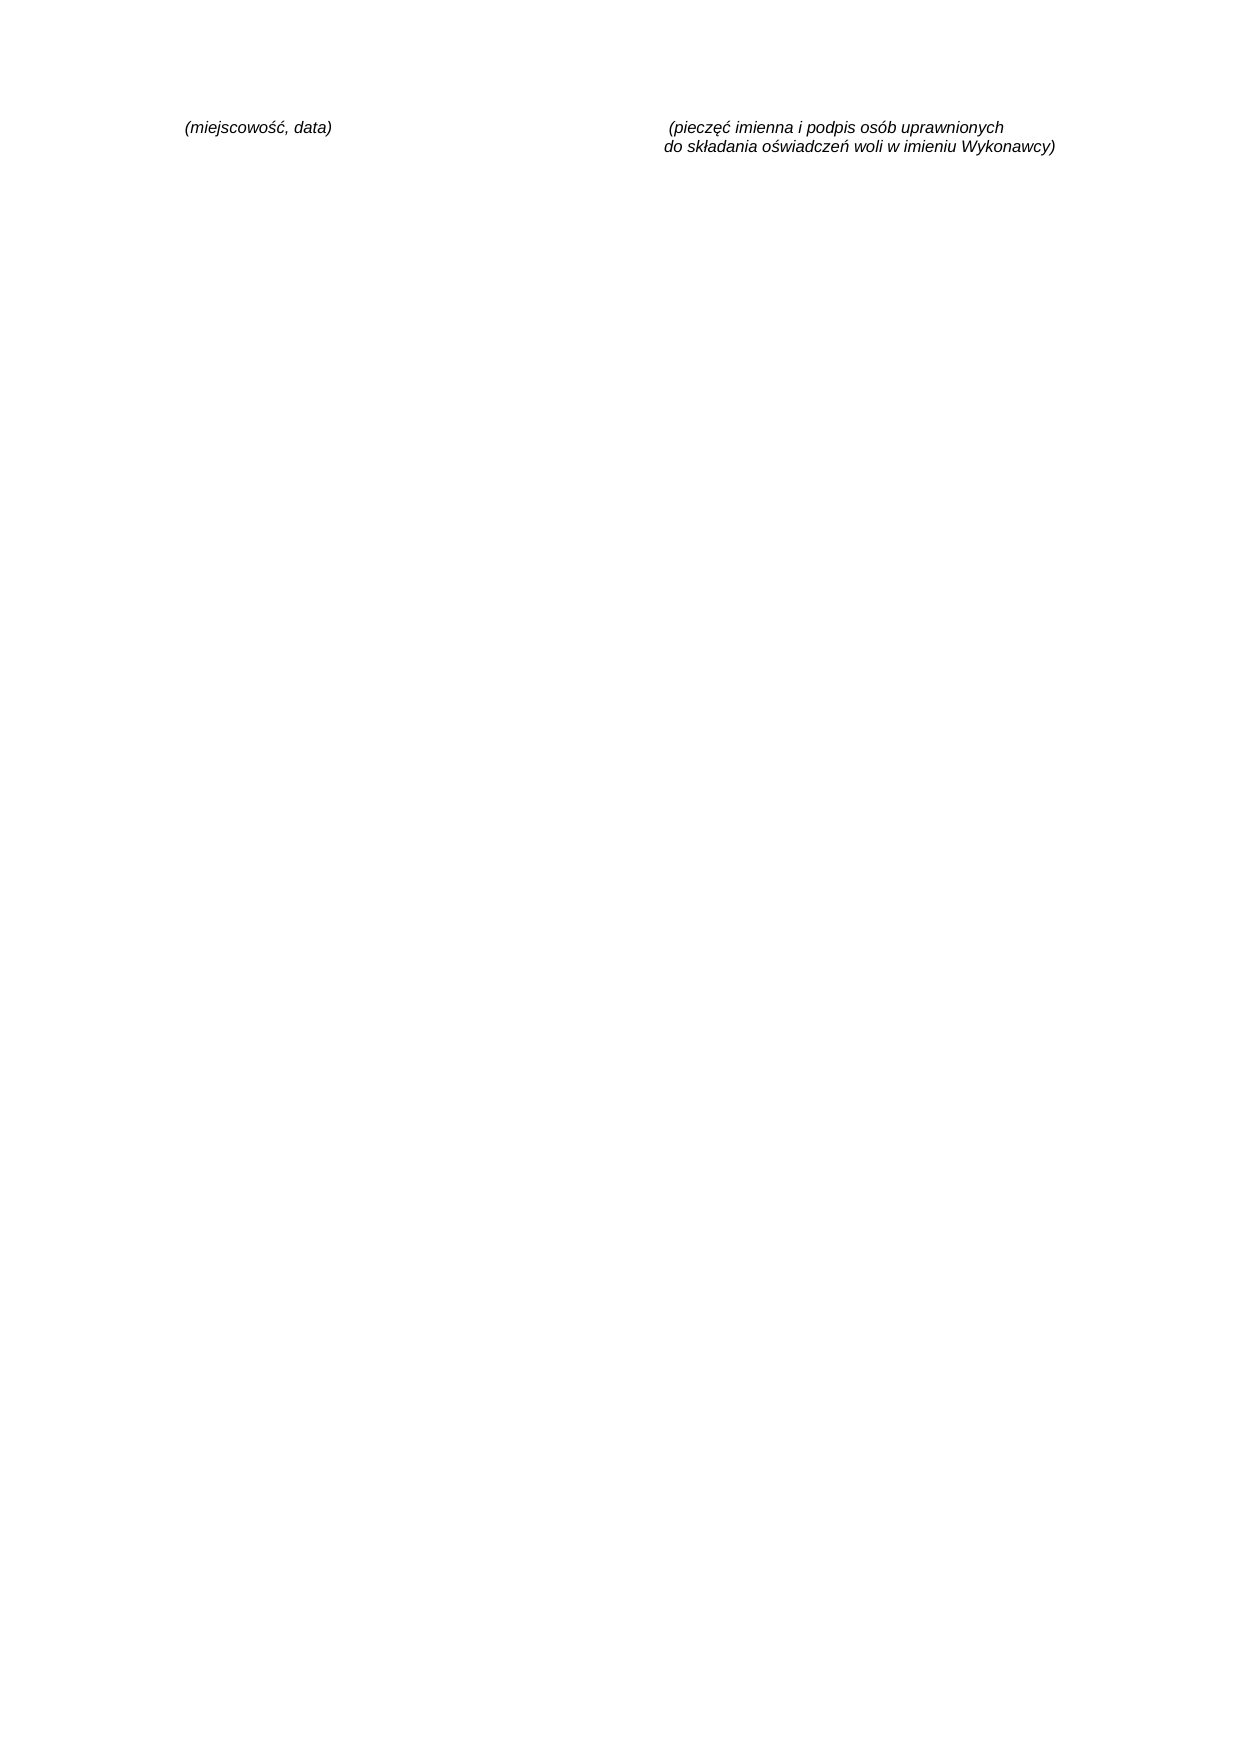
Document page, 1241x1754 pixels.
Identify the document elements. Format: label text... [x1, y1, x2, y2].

text (miejscowość, data) (pieczęć imienna i podpis osób uprawnionych [148, 118, 1092, 137]
text do składania oświadczeń woli w imieniu Wykonawcy) [664, 137, 1092, 156]
